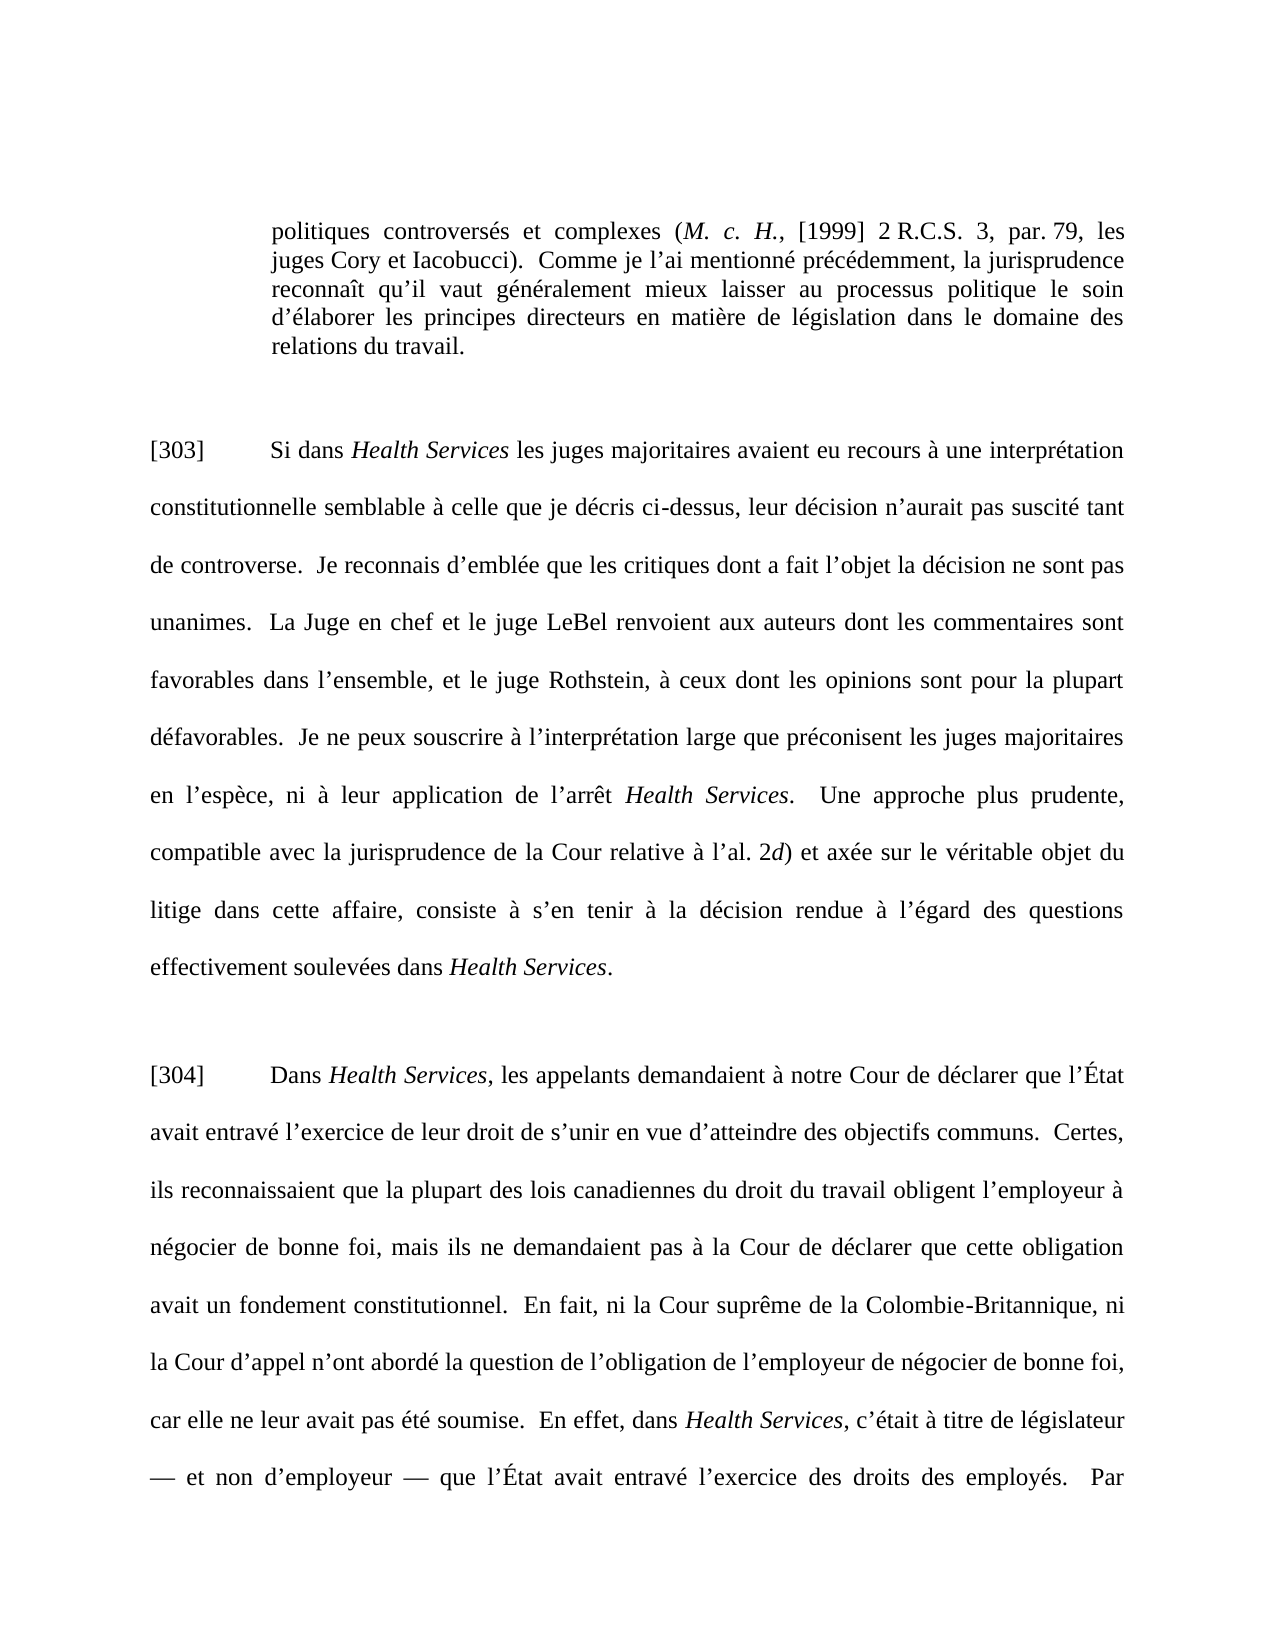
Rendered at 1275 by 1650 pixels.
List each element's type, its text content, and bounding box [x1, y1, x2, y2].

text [150, 1060, 1125, 1491]
text Si dans Health Services les juges majoritaires avaient eu recours à une interprétation constitutionnelle semblable à celle que je décris ci-dessus, leur décision n’aurait pas suscité tant de controverse. Je reconnais d’emblée que les critiques dont a fait l’objet la décision ne sont pas unanimes. La Juge en chef et le juge LeBel renvoient aux auteurs dont les commentaires sont favorables dans l’ensemble, et le juge Rothstein, à ceux dont les opinions sont pour la plupart défavorables. Je ne peux souscrire à l’interprétation large que préconisent les juges majoritaires en l’espèce, ni à leur application de l’arrêt Health Services. Une approche plus prudente, compatible avec la jurisprudence de la Cour relative à l’al. 2d) et axée sur le véritable objet du litige dans cette affaire, consiste à s’en tenir à la décision rendue à l’égard des questions effectivement soulevées dans Health Services. [150, 435, 1125, 981]
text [150, 216, 1125, 360]
